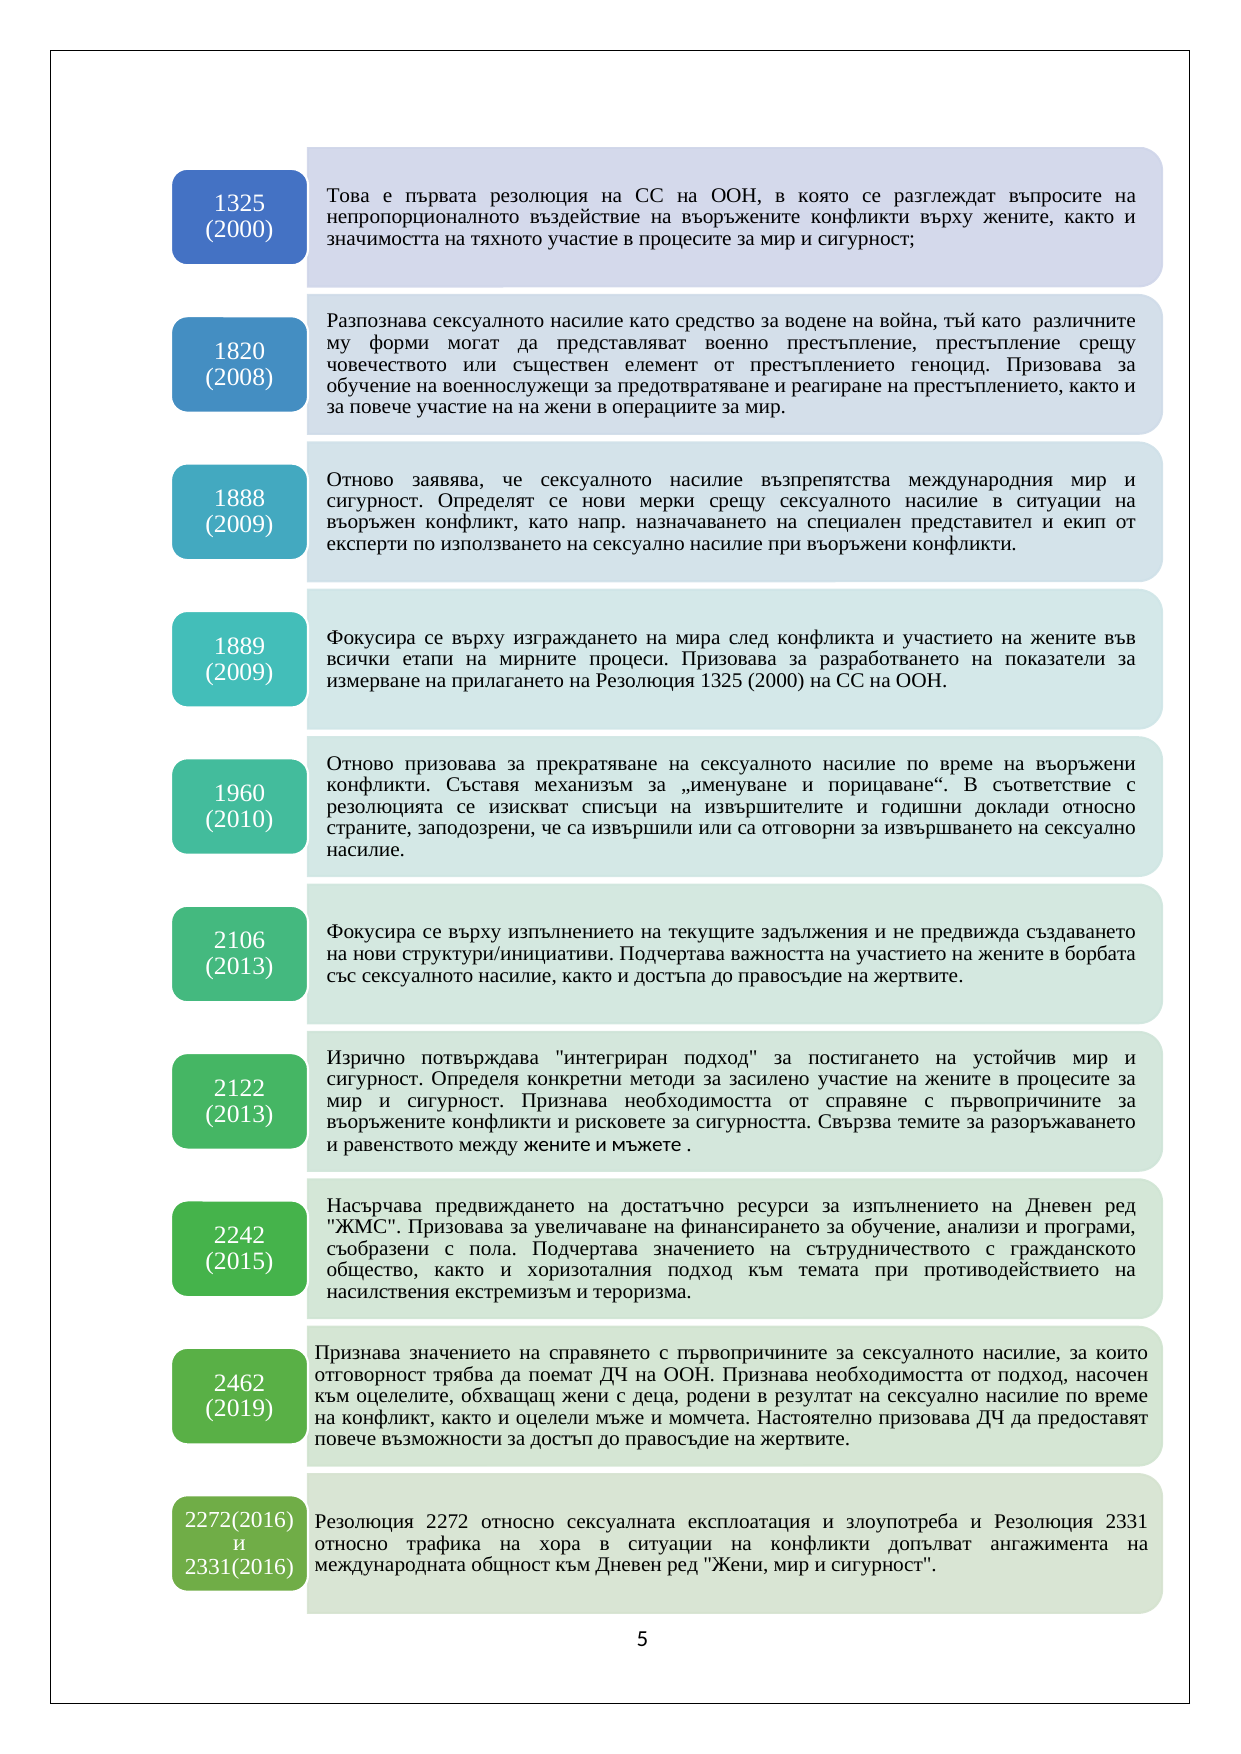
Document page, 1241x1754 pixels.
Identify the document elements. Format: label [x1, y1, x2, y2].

text [147, 147, 1137, 1606]
